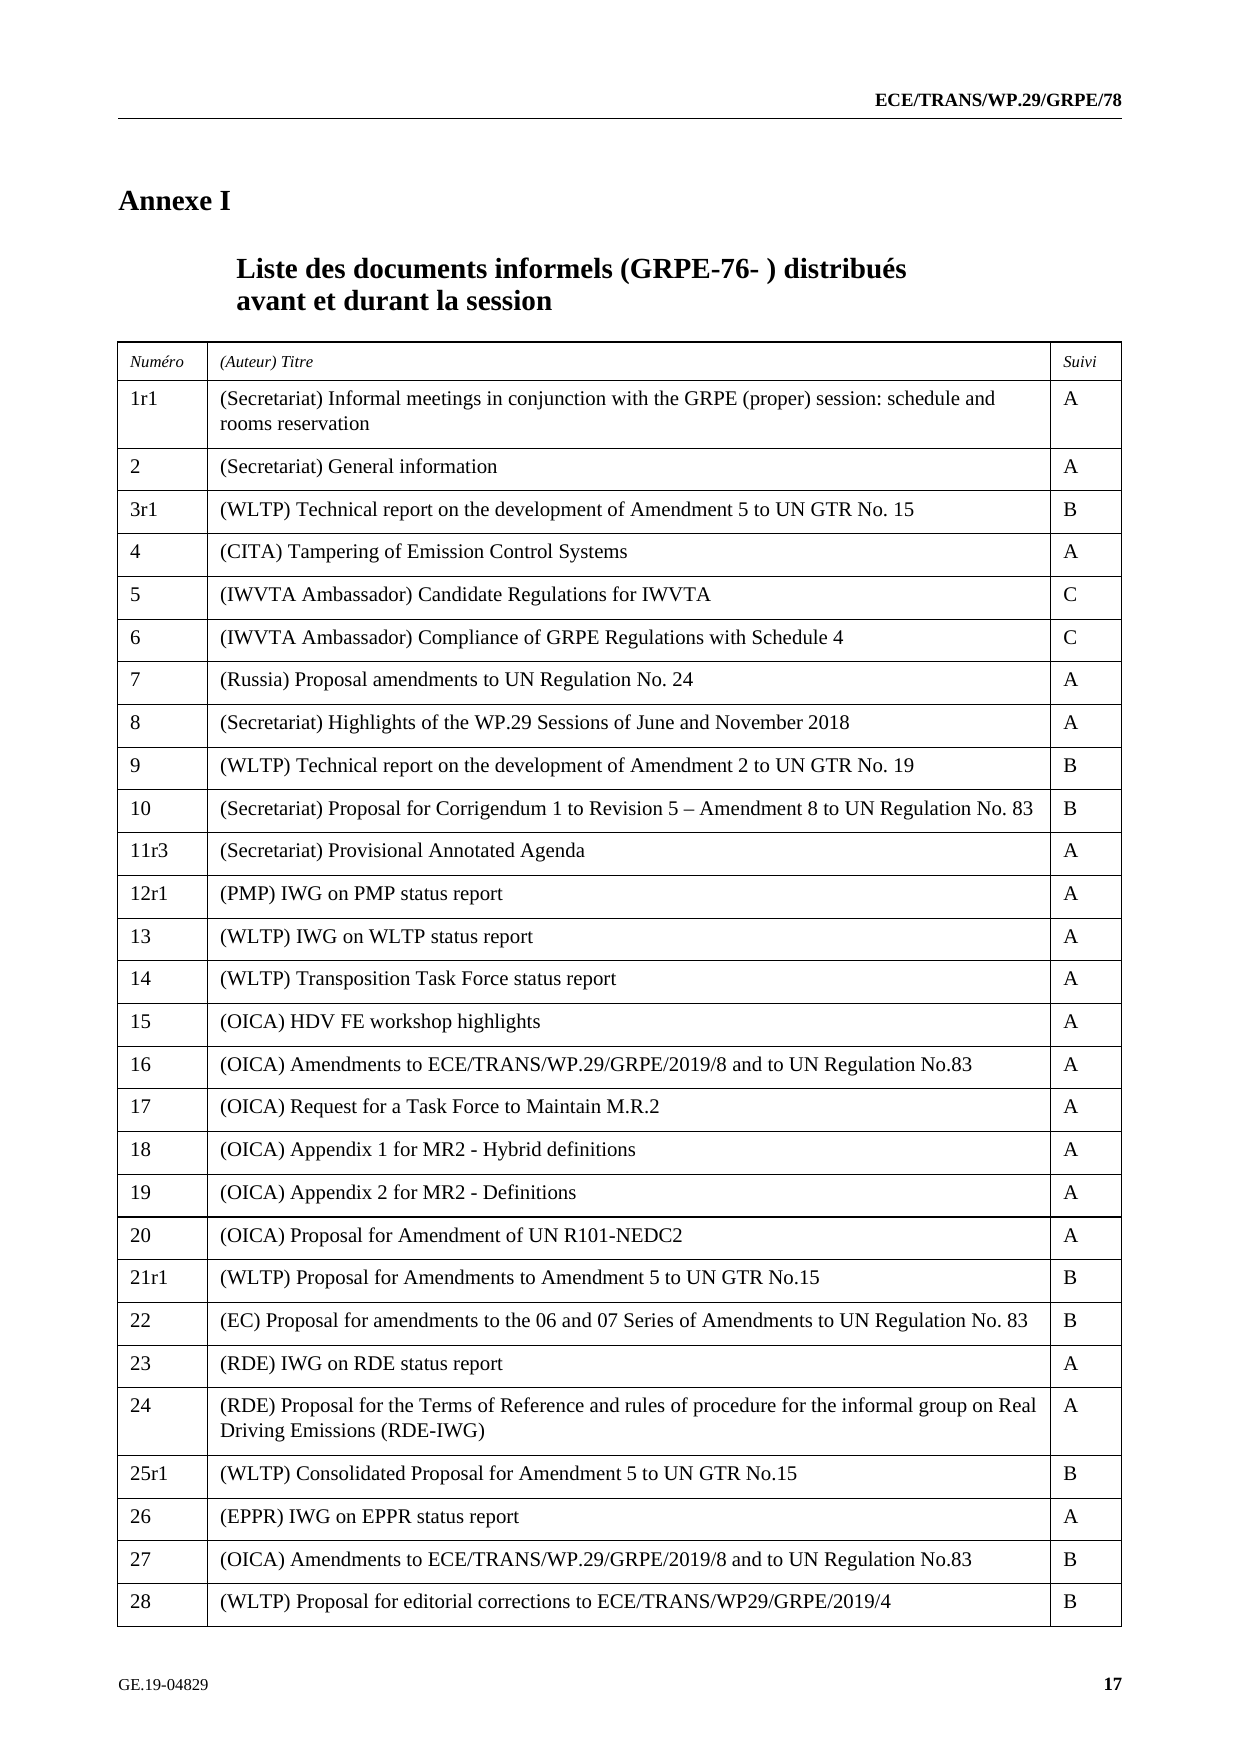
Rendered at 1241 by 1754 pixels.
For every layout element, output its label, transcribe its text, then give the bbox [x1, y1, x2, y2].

table_cell 19 [118, 1175, 207, 1216]
table_cell A [1051, 1047, 1121, 1088]
table_cell (CITA) Tampering of Emission Control Systems [208, 534, 1050, 576]
table_cell (IWVTA Ambassador) Candidate Regulations for IWVTA [208, 577, 1050, 618]
table_cell A [1051, 1132, 1121, 1174]
table_cell 11r3 [118, 833, 207, 875]
table_header Numéro [118, 343, 207, 380]
table_cell B [1051, 748, 1121, 789]
table_cell A [1051, 1218, 1121, 1259]
table_cell (Russia) Proposal amendments to UN Regulation No. 24 [208, 662, 1050, 704]
table_cell 6 [118, 620, 207, 661]
table_cell A [1051, 449, 1121, 490]
table_cell 3r1 [118, 491, 207, 533]
table_cell 2 [118, 449, 207, 490]
table_cell B [1051, 491, 1121, 533]
table_cell (Secretariat) Proposal for Corrigendum 1 to Revision 5 – Amendment 8 to UN Regulation No. 83 [208, 790, 1050, 832]
table_cell 7 [118, 662, 207, 704]
table_cell B [1051, 1303, 1121, 1344]
text Liste des documents informels (GRPE-76- ) distribués avant et durant la session [118, 254, 1004, 316]
table_cell 4 [118, 534, 207, 576]
table_cell A [1051, 1388, 1121, 1455]
table_cell (WLTP) Consolidated Proposal for Amendment 5 to UN GTR No.15 [208, 1456, 1050, 1498]
table_cell B [1051, 1541, 1121, 1583]
table_cell (Secretariat) Highlights of the WP.29 Sessions of June and November 2018 [208, 705, 1050, 747]
table_cell 14 [118, 961, 207, 1003]
table_cell (WLTP) IWG on WLTP status report [208, 919, 1050, 960]
table_cell 27 [118, 1541, 207, 1583]
table_cell (WLTP) Transposition Task Force status report [208, 961, 1050, 1003]
table_cell 13 [118, 919, 207, 960]
table_cell (OICA) HDV FE workshop highlights [208, 1004, 1050, 1046]
table_cell A [1051, 876, 1121, 917]
table_cell B [1051, 1260, 1121, 1302]
table_cell 22 [118, 1303, 207, 1344]
table_cell (EC) Proposal for amendments to the 06 and 07 Series of Amendments to UN Regulation No. 83 [208, 1303, 1050, 1344]
table_header Suivi [1051, 343, 1121, 380]
table_cell 23 [118, 1346, 207, 1387]
table_cell 15 [118, 1004, 207, 1046]
table_cell (OICA) Request for a Task Force to Maintain M.R.2 [208, 1089, 1050, 1131]
table_cell 17 [118, 1089, 207, 1131]
table_cell 12r1 [118, 876, 207, 917]
table_cell (IWVTA Ambassador) Compliance of GRPE Regulations with Schedule 4 [208, 620, 1050, 661]
table_cell A [1051, 381, 1121, 448]
table_cell (OICA) Amendments to ECE/TRANS/WP.29/GRPE/2019/8 and to UN Regulation No.83 [208, 1541, 1050, 1583]
table_cell (OICA) Proposal for Amendment of UN R101-NEDC2 [208, 1218, 1050, 1259]
table_cell (WLTP) Technical report on the development of Amendment 2 to UN GTR No. 19 [208, 748, 1050, 789]
table_cell A [1051, 1499, 1121, 1540]
table_cell A [1051, 1089, 1121, 1131]
table_cell C [1051, 577, 1121, 618]
table_cell 1r1 [118, 381, 207, 448]
table_cell (RDE) Proposal for the Terms of Reference and rules of procedure for the informal group on Real Driving Emissions (RDE-IWG) [208, 1388, 1050, 1455]
table_cell 18 [118, 1132, 207, 1174]
table_cell B [1051, 790, 1121, 832]
table_cell (OICA) Amendments to ECE/TRANS/WP.29/GRPE/2019/8 and to UN Regulation No.83 [208, 1047, 1050, 1088]
table_cell 28 [118, 1584, 207, 1626]
table_cell A [1051, 534, 1121, 576]
table_cell (PMP) IWG on PMP status report [208, 876, 1050, 917]
table_cell A [1051, 662, 1121, 704]
table_cell (WLTP) Proposal for editorial corrections to ECE/TRANS/WP29/GRPE/2019/4 [208, 1584, 1050, 1626]
table_cell (WLTP) Technical report on the development of Amendment 5 to UN GTR No. 15 [208, 491, 1050, 533]
table_cell B [1051, 1456, 1121, 1498]
table_cell A [1051, 833, 1121, 875]
text Annexe I [118, 185, 1004, 216]
table_cell 20 [118, 1218, 207, 1259]
table_cell (Secretariat) Informal meetings in conjunction with the GRPE (proper) session: schedule and rooms reservation [208, 381, 1050, 448]
table_cell B [1051, 1584, 1121, 1626]
table_cell 9 [118, 748, 207, 789]
table_cell A [1051, 1175, 1121, 1216]
table_cell 16 [118, 1047, 207, 1088]
table_cell A [1051, 961, 1121, 1003]
table_cell (RDE) IWG on RDE status report [208, 1346, 1050, 1387]
table_cell 5 [118, 577, 207, 618]
table_cell 10 [118, 790, 207, 832]
table_cell A [1051, 1004, 1121, 1046]
table_cell 25r1 [118, 1456, 207, 1498]
table_cell C [1051, 620, 1121, 661]
table_cell 8 [118, 705, 207, 747]
table_cell (OICA) Appendix 1 for MR2 - Hybrid definitions [208, 1132, 1050, 1174]
table_cell (EPPR) IWG on EPPR status report [208, 1499, 1050, 1540]
table_header (Auteur) Titre [208, 343, 1050, 380]
table_cell 24 [118, 1388, 207, 1455]
table_cell A [1051, 705, 1121, 747]
table_cell (Secretariat) General information [208, 449, 1050, 490]
table_cell (WLTP) Proposal for Amendments to Amendment 5 to UN GTR No.15 [208, 1260, 1050, 1302]
table_cell (OICA) Appendix 2 for MR2 - Definitions [208, 1175, 1050, 1216]
table_cell A [1051, 1346, 1121, 1387]
table_cell 26 [118, 1499, 207, 1540]
table_cell (Secretariat) Provisional Annotated Agenda [208, 833, 1050, 875]
table_cell 21r1 [118, 1260, 207, 1302]
table_cell A [1051, 919, 1121, 960]
